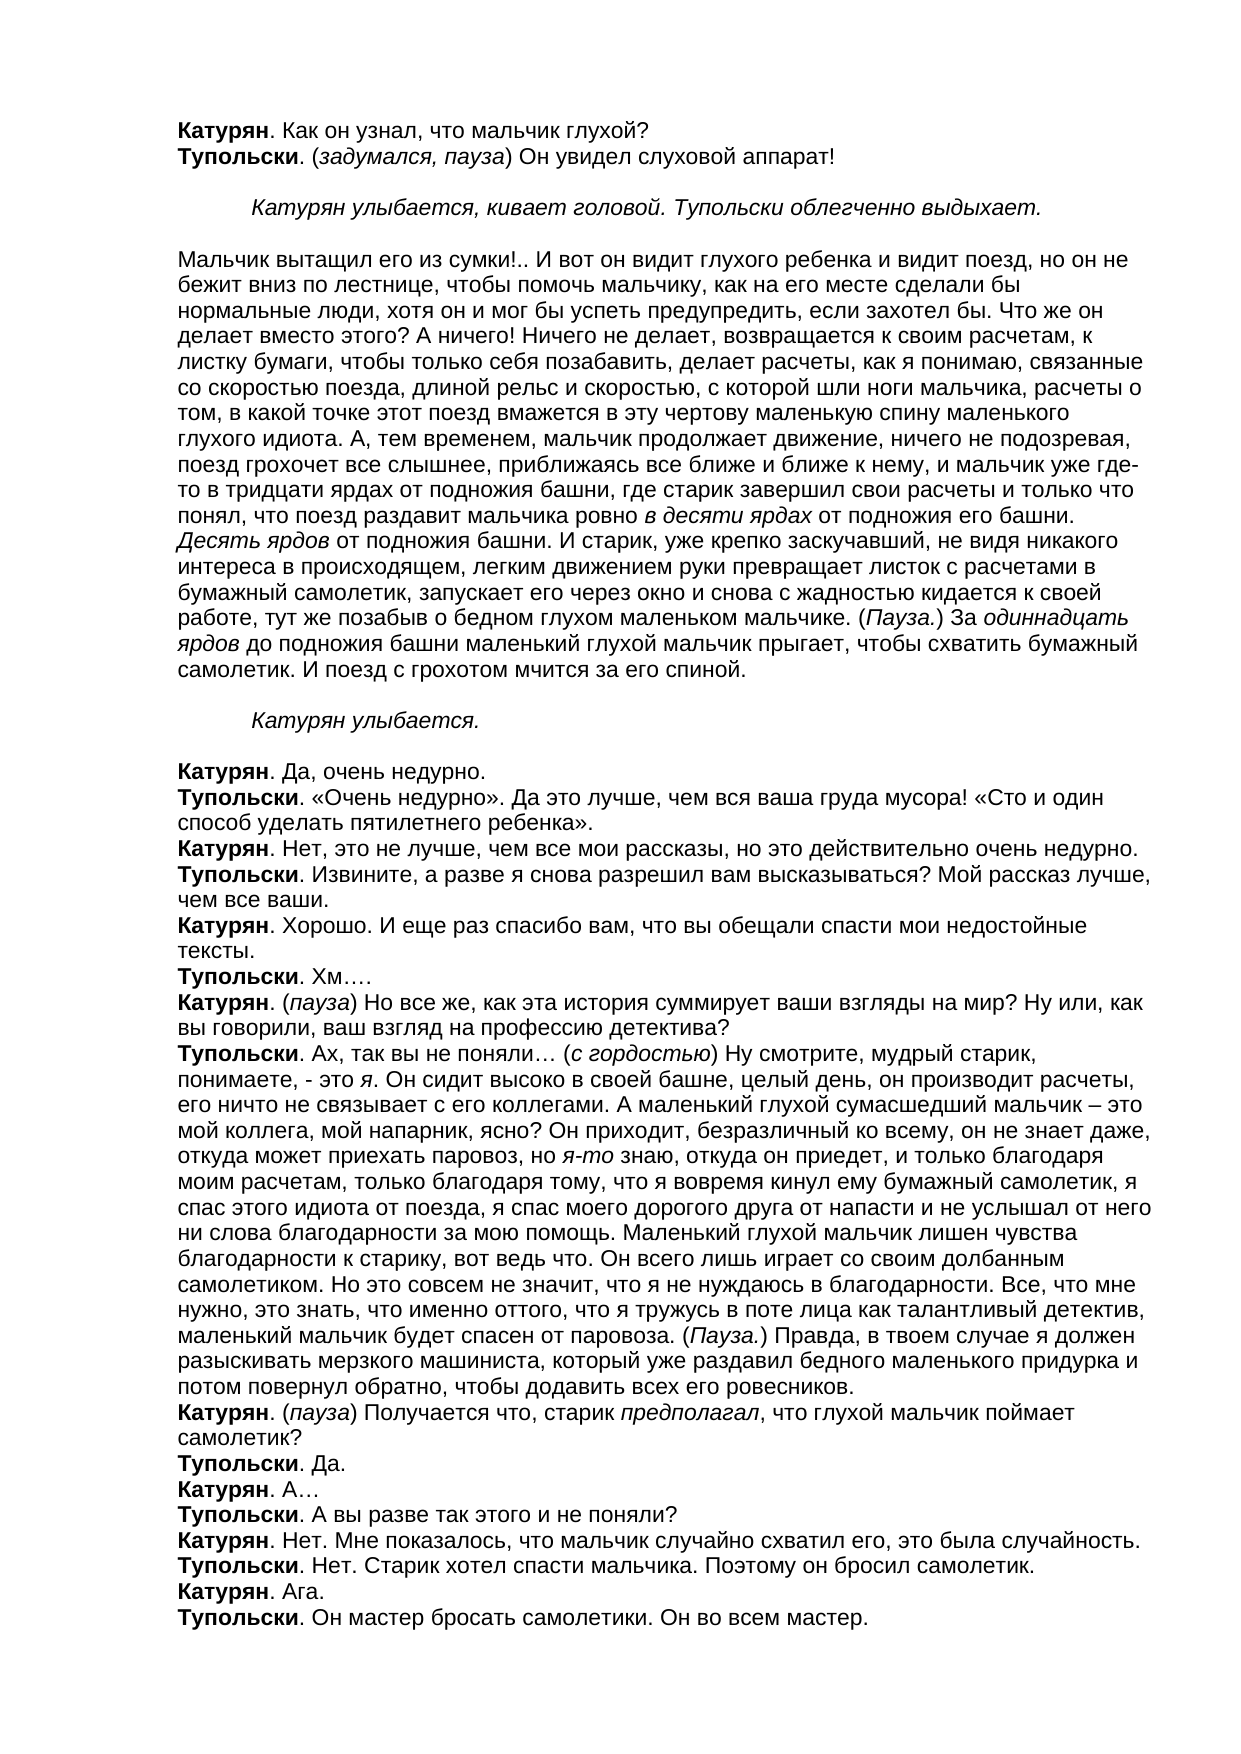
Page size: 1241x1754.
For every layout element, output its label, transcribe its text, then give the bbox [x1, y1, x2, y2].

text Тупольски. Извините, а разве я снова разрешил вам высказываться? Мой рассказ лучше, чем все ваши. [177, 861, 1152, 912]
text Катурян. Ага. [177, 1579, 1152, 1604]
text Катурян. Да, очень недурно. [177, 759, 1152, 784]
text Тупольски. «Очень недурно». Да это лучше, чем вся ваша груда мусора! «Сто и один способ уделать пятилетнего ребенка». [177, 784, 1152, 836]
text Мальчик вытащил его из сумки!.. И вот он видит глухого ребенка и видит поезд, но он не бежит вниз по лестнице, чтобы помочь мальчику, как на его месте сделали бы нормальные люди, хотя он и мог бы успеть предупредить, если захотел бы. Что же он делает вместо этого? А ничего! Ничего не делает, возвращается к своим расчетам, к листку бумаги, чтобы только себя позабавить, делает расчеты, как я понимаю, связанные со скоростью поезда, длиной рельс и скоростью, с которой шли ноги мальчика, расчеты о том, в какой точке этот поезд вмажется в эту чертову маленькую спину маленького глухого идиота. А, тем временем, мальчик продолжает движение, ничего не подозревая, поезд грохочет все слышнее, приближаясь все ближе и ближе к нему, и мальчик уже где-то в тридцати ярдах от подножия башни, где старик завершил свои расчеты и только что понял, что поезд раздавит мальчика ровно в десяти ярдах от подножия его башни. Десять ярдов от подножия башни. И старик, уже крепко заскучавший, не видя никакого интереса в происходящем, легким движением руки превращает листок с расчетами в бумажный самолетик, запускает его через окно и снова с жадностью кидается к своей работе, тут же позабыв о бедном глухом маленьком мальчике. (Пауза.) За одиннадцать ярдов до подножия башни маленький глухой мальчик прыгает, чтобы схватить бумажный самолетик. И поезд с грохотом мчится за его спиной. [177, 246, 1152, 682]
text Катурян улыбается. [177, 707, 1152, 733]
text Тупольски. Нет. Старик хотел спасти мальчика. Поэтому он бросил самолетик. [177, 1553, 1152, 1579]
text Тупольски. Он мастер бросать самолетики. Он во всем мастер. [177, 1604, 1152, 1630]
text Тупольски. (задумался, пауза) Он увидел слуховой аппарат! [177, 144, 1152, 169]
text Катурян. (пауза) Но все же, как эта история суммирует ваши взгляды на мир? Ну или, как вы говорили, ваш взгляд на профессию детектива? [177, 989, 1152, 1041]
text Катурян. Нет. Мне показалось, что мальчик случайно схватил его, это была случайность. [177, 1527, 1152, 1553]
text Катурян. Как он узнал, что мальчик глухой? [177, 118, 1152, 144]
text Катурян улыбается, кивает головой. Тупольски облегченно выдыхает. [177, 195, 1152, 221]
text Тупольски. Да. [177, 1451, 1152, 1476]
text Тупольски. Ах, так вы не поняли… (с гордостью) Ну смотрите, мудрый старик, понимаете, - это я. Он сидит высоко в своей башне, целый день, он производит расчеты, его ничто не связывает с его коллегами. А маленький глухой сумасшедший мальчик – это мой коллега, мой напарник, ясно? Он приходит, безразличный ко всему, он не знает даже, откуда может приехать паровоз, но я-то знаю, откуда он приедет, и только благодаря моим расчетам, только благодаря тому, что я вовремя кинул ему бумажный самолетик, я спас этого идиота от поезда, я спас моего дорогого друга от напасти и не услышал от него ни слова благодарности за мою помощь. Маленький глухой мальчик лишен чувства благодарности к старику, вот ведь что. Он всего лишь играет со своим долбанным самолетиком. Но это совсем не значит, что я не нуждаюсь в благодарности. Все, что мне нужно, это знать, что именно оттого, что я тружусь в поте лица как талантливый детектив, маленький мальчик будет спасен от паровоза. (Пауза.) Правда, в твоем случае я должен разыскивать мерзкого машиниста, который уже раздавил бедного маленького придурка и потом повернул обратно, чтобы додавить всех его ровесников. [177, 1041, 1152, 1399]
text Тупольски. Хм…. [177, 964, 1152, 989]
text Катурян. Нет, это не лучше, чем все мои рассказы, но это действительно очень недурно. [177, 836, 1152, 861]
text Катурян. А… [177, 1476, 1152, 1502]
text Катурян. (пауза) Получается что, старик предполагал, что глухой мальчик поймает самолетик? [177, 1399, 1152, 1451]
text Катурян. Хорошо. И еще раз спасибо вам, что вы обещали спасти мои недостойные тексты. [177, 912, 1152, 964]
text Тупольски. А вы разве так этого и не поняли? [177, 1502, 1152, 1527]
